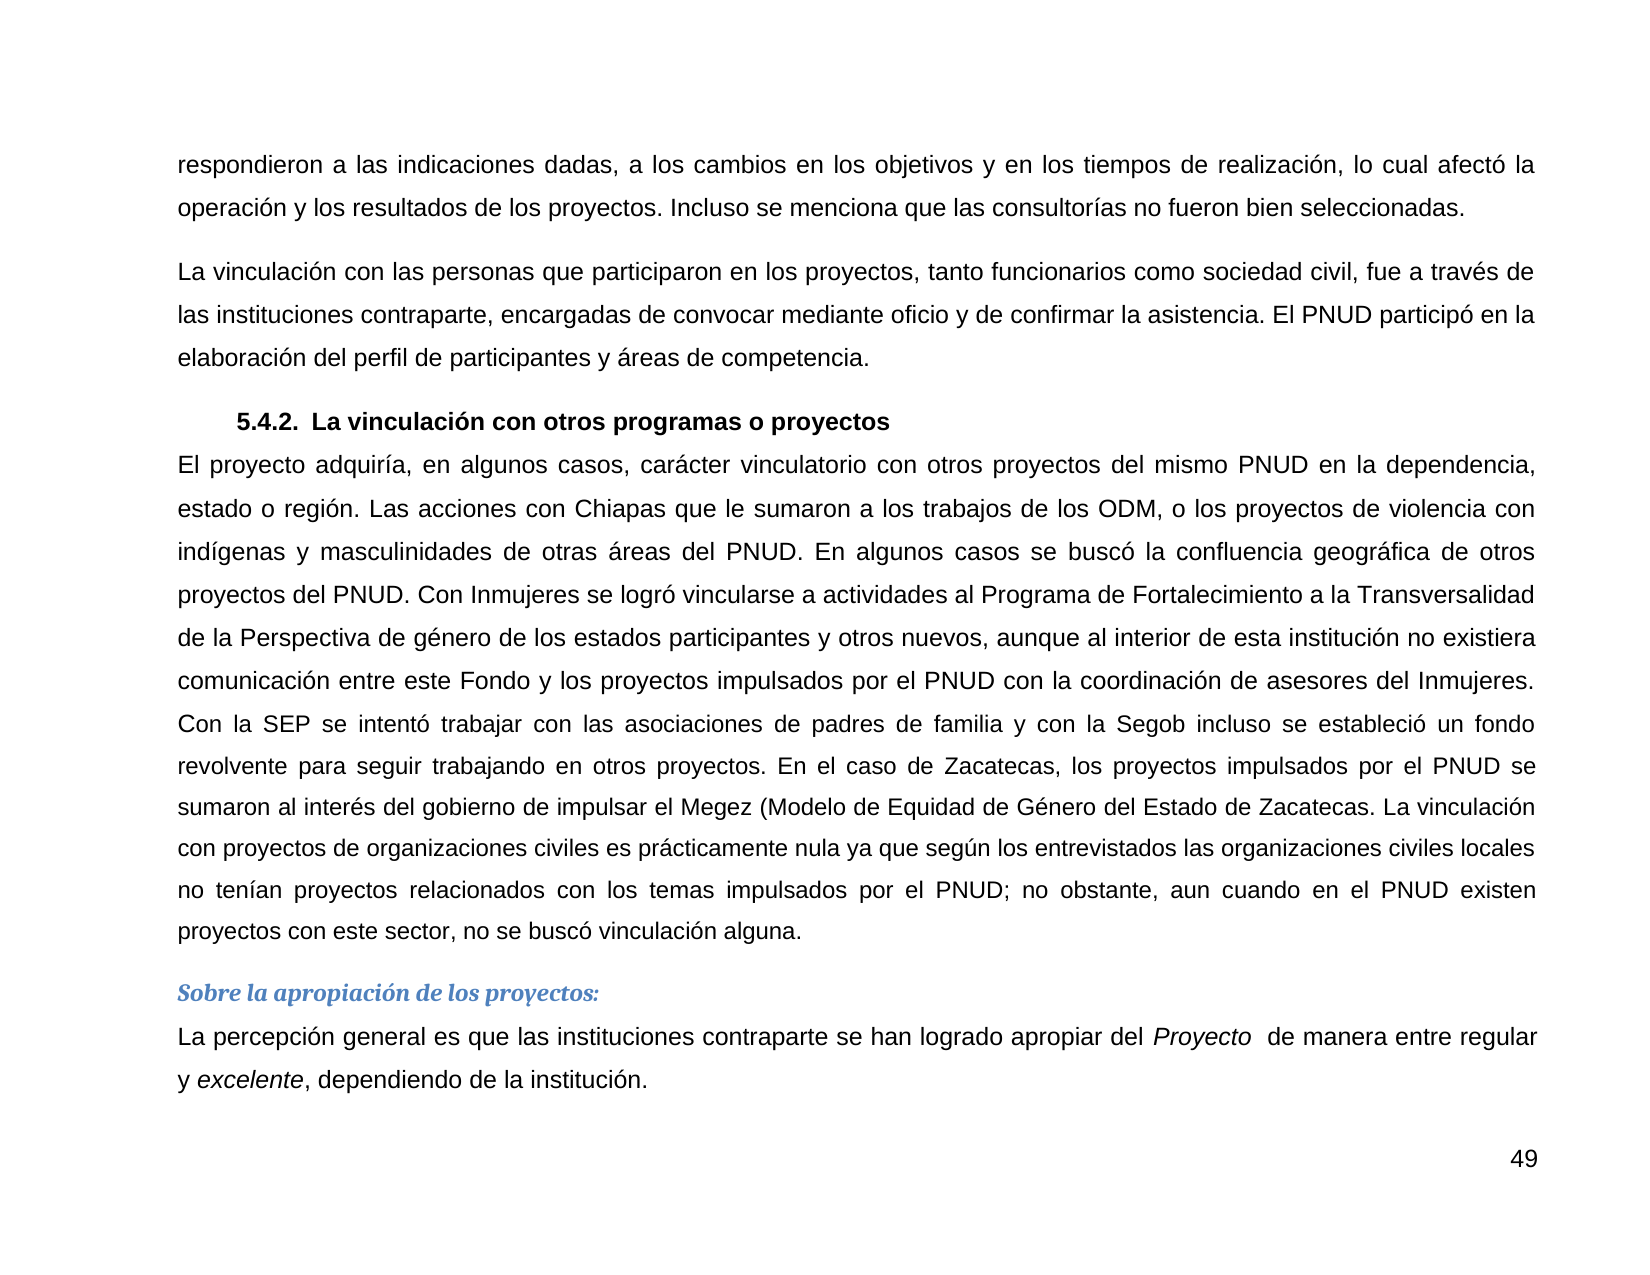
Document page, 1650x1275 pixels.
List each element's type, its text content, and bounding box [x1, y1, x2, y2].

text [177, 150, 1538, 222]
text La vinculación con las personas que participaron en los proyectos, tanto funcionarios como sociedad civil, fue a través de las instituciones contraparte, encargadas de convocar mediante oficio y de confirmar la asistencia. El PNUD participó en la elaboración del perfil de participantes y áreas de competencia. [177, 257, 1538, 372]
subtitle La vinculación con otros programas o proyectos [236, 407, 1538, 436]
text La percepción general es que las instituciones contraparte se han logrado apropiar del Proyecto de manera entre regular y excelente, dependiendo de la institución. [177, 1022, 1538, 1094]
subtitle Sobre la apropiación de los proyectos: [177, 979, 1538, 1008]
text El proyecto adquiría, en algunos casos, carácter vinculatorio con otros proyectos del mismo PNUD en la dependencia, estado o región. Las acciones con Chiapas que le sumaron a los trabajos de los ODM, o los proyectos de violencia con indígenas y masculinidades de otras áreas del PNUD. En algunos casos se buscó la confluencia geográfica de otros proyectos del PNUD. Con Inmujeres se logró vincularse a actividades al Programa de Fortalecimiento a la Transversalidad de la Perspectiva de género de los estados participantes y otros nuevos, aunque al interior de esta institución no existiera comunicación entre este Fondo y los proyectos impulsados por el PNUD con la coordinación de asesores del Inmujeres. Con la SEP se intentó trabajar con las asociaciones de padres de familia y con la Segob incluso se estableció un fondo revolvente para seguir trabajando en otros proyectos. En el caso de Zacatecas, los proyectos impulsados por el PNUD se sumaron al interés del gobierno de impulsar el Megez (Modelo de Equidad de Género del Estado de Zacatecas. La vinculación con proyectos de organizaciones civiles es prácticamente nula ya que según los entrevistados las organizaciones civiles locales no tenían proyectos relacionados con los temas impulsados por el PNUD; no obstante, aun cuando en el PNUD existen proyectos con este sector, no se buscó vinculación alguna. [177, 450, 1538, 945]
